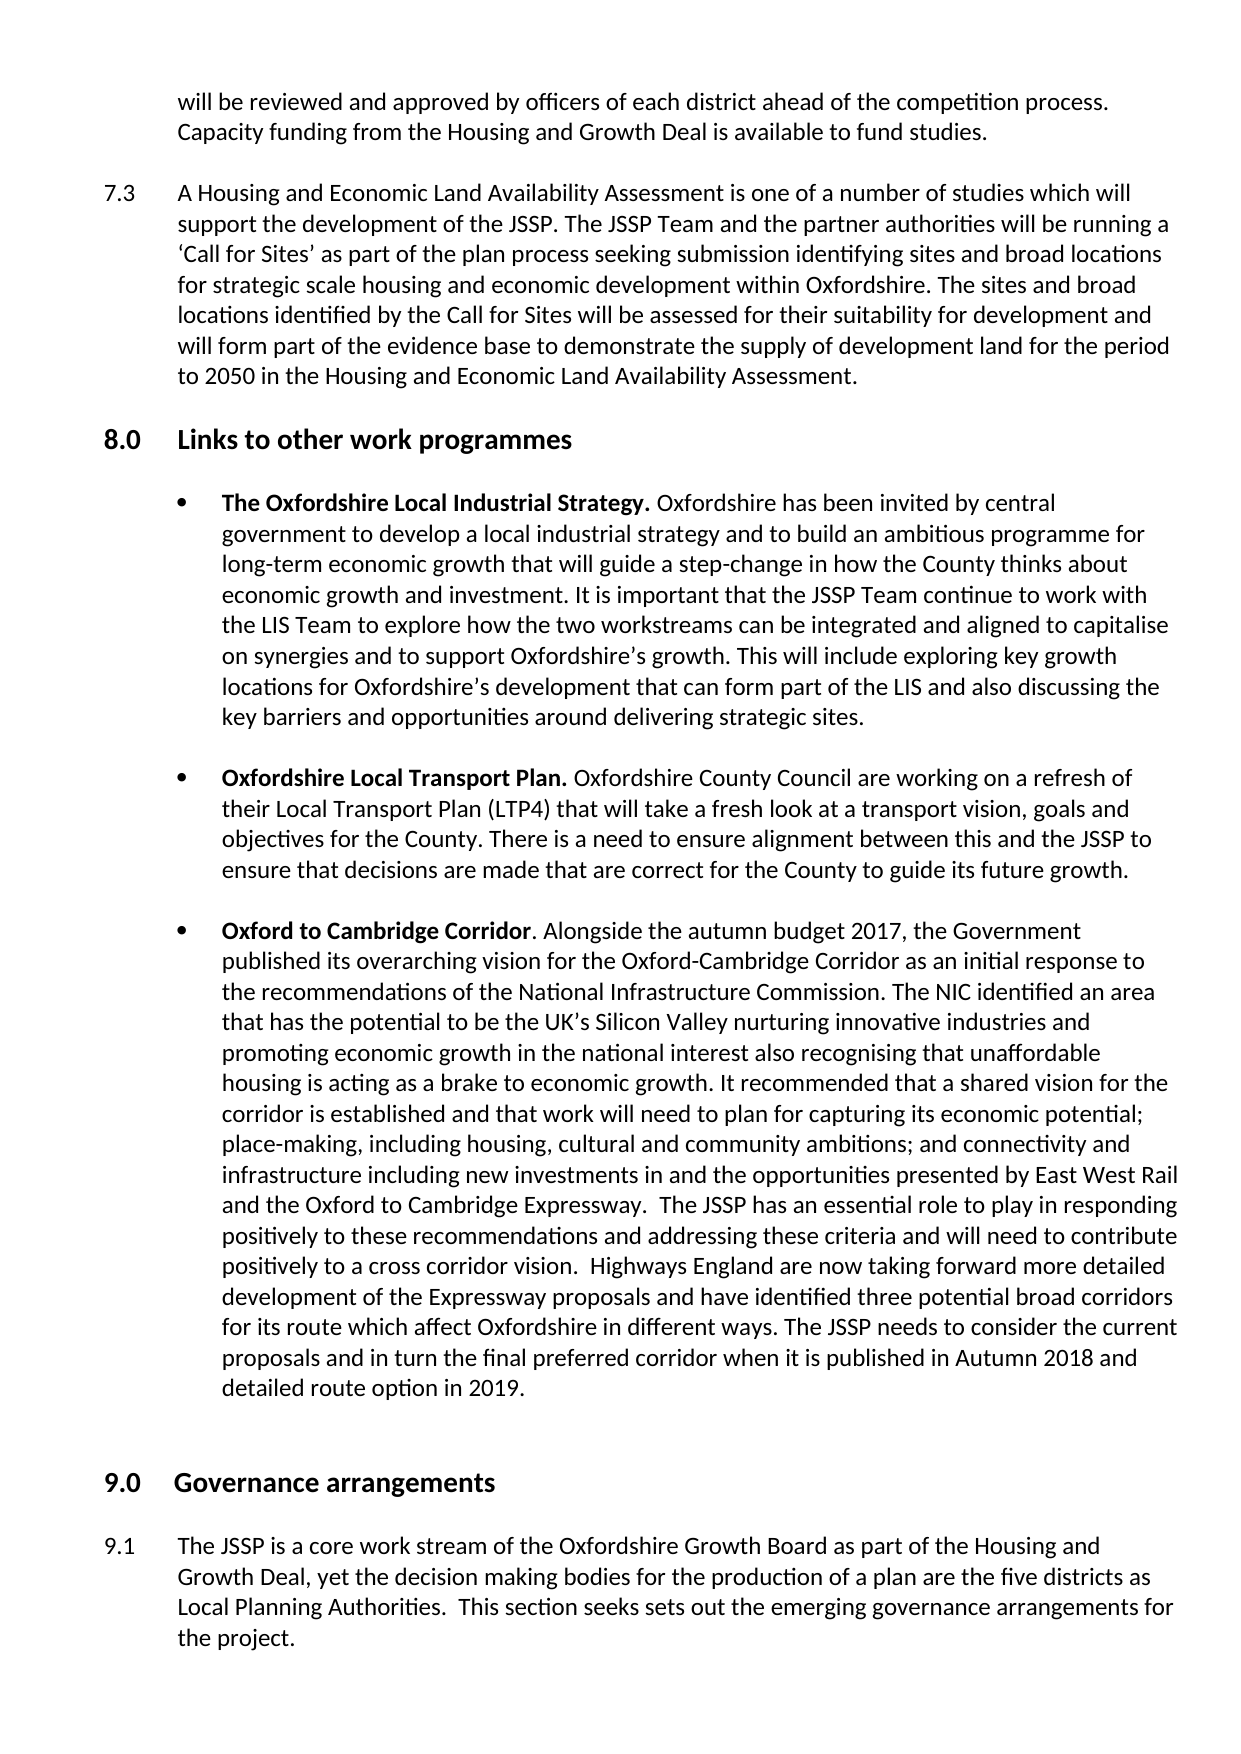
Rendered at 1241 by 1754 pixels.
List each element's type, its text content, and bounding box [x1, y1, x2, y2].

text 9.1 The JSSP is a core work stream of the Oxfordshire Growth Board as part of the Housing and Growth Deal, yet the decision making bodies for the production of a plan are the five districts as Local Planning Authorities. This section seeks sets out the emerging governance arrangements for the project. [103, 1530, 1181, 1652]
list The Oxfordshire Local Industrial Strategy. Oxfordshire has been invited by central government to develop a local industrial strategy and to build an ambitious programme for long-term economic growth that will guide a step-change in how the County thinks about economic growth and investment. It is important that the JSSP Team continue to work with the LIS Team to explore how the two workstreams can be integrated and aligned to capitalise on synergies and to support Oxfordshire’s growth. This will include exploring key growth locations for Oxfordshire’s development that can form part of the LIS and also discussing the key barriers and opportunities around delivering strategic sites. [177, 487, 1181, 732]
text 7.3 A Housing and Economic Land Availability Assessment is one of a number of studies which will support the development of the JSSP. The JSSP Team and the partner authorities will be running a ‘Call for Sites’ as part of the plan process seeking submission identifying sites and broad locations for strategic scale housing and economic development within Oxfordshire. The sites and broad locations identified by the Call for Sites will be assessed for their suitability for development and will form part of the evidence base to demonstrate the supply of development land for the period to 2050 in the Housing and Economic Land Availability Assessment. [103, 177, 1181, 391]
list Oxfordshire Local Transport Plan. Oxfordshire County Council are working on a refresh of their Local Transport Plan (LTP4) that will take a fresh look at a transport vision, goals and objectives for the County. There is a need to ensure alignment between this and the JSSP to ensure that decisions are made that are correct for the County to guide its future growth. [177, 762, 1181, 884]
text 8.0 Links to other work programmes [103, 421, 1181, 457]
list Oxford to Cambridge Corridor. Alongside the autumn budget 2017, the Government published its overarching vision for the Oxford-Cambridge Corridor as an initial response to the recommendations of the National Infrastructure Commission. The NIC identified an area that has the potential to be the UK’s Silicon Valley nurturing innovative industries and promoting economic growth in the national interest also recognising that unaffordable housing is acting as a brake to economic growth. It recommended that a shared vision for the corridor is established and that work will need to plan for capturing its economic potential; place-making, including housing, cultural and community ambitions; and connectivity and infrastructure including new investments in and the opportunities presented by East West Rail and the Oxford to Cambridge Expressway. The JSSP has an essential role to play in responding positively to these recommendations and addressing these criteria and will need to contribute positively to a cross corridor vision. Highways England are now taking forward more detailed development of the Expressway proposals and have identified three potential broad corridors for its route which affect Oxfordshire in different ways. The JSSP needs to consider the current proposals and in turn the final preferred corridor when it is published in Autumn 2018 and detailed route option in 2019. [177, 915, 1181, 1403]
text 9.0 Governance arrangements [103, 1464, 1181, 1500]
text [103, 86, 1181, 147]
